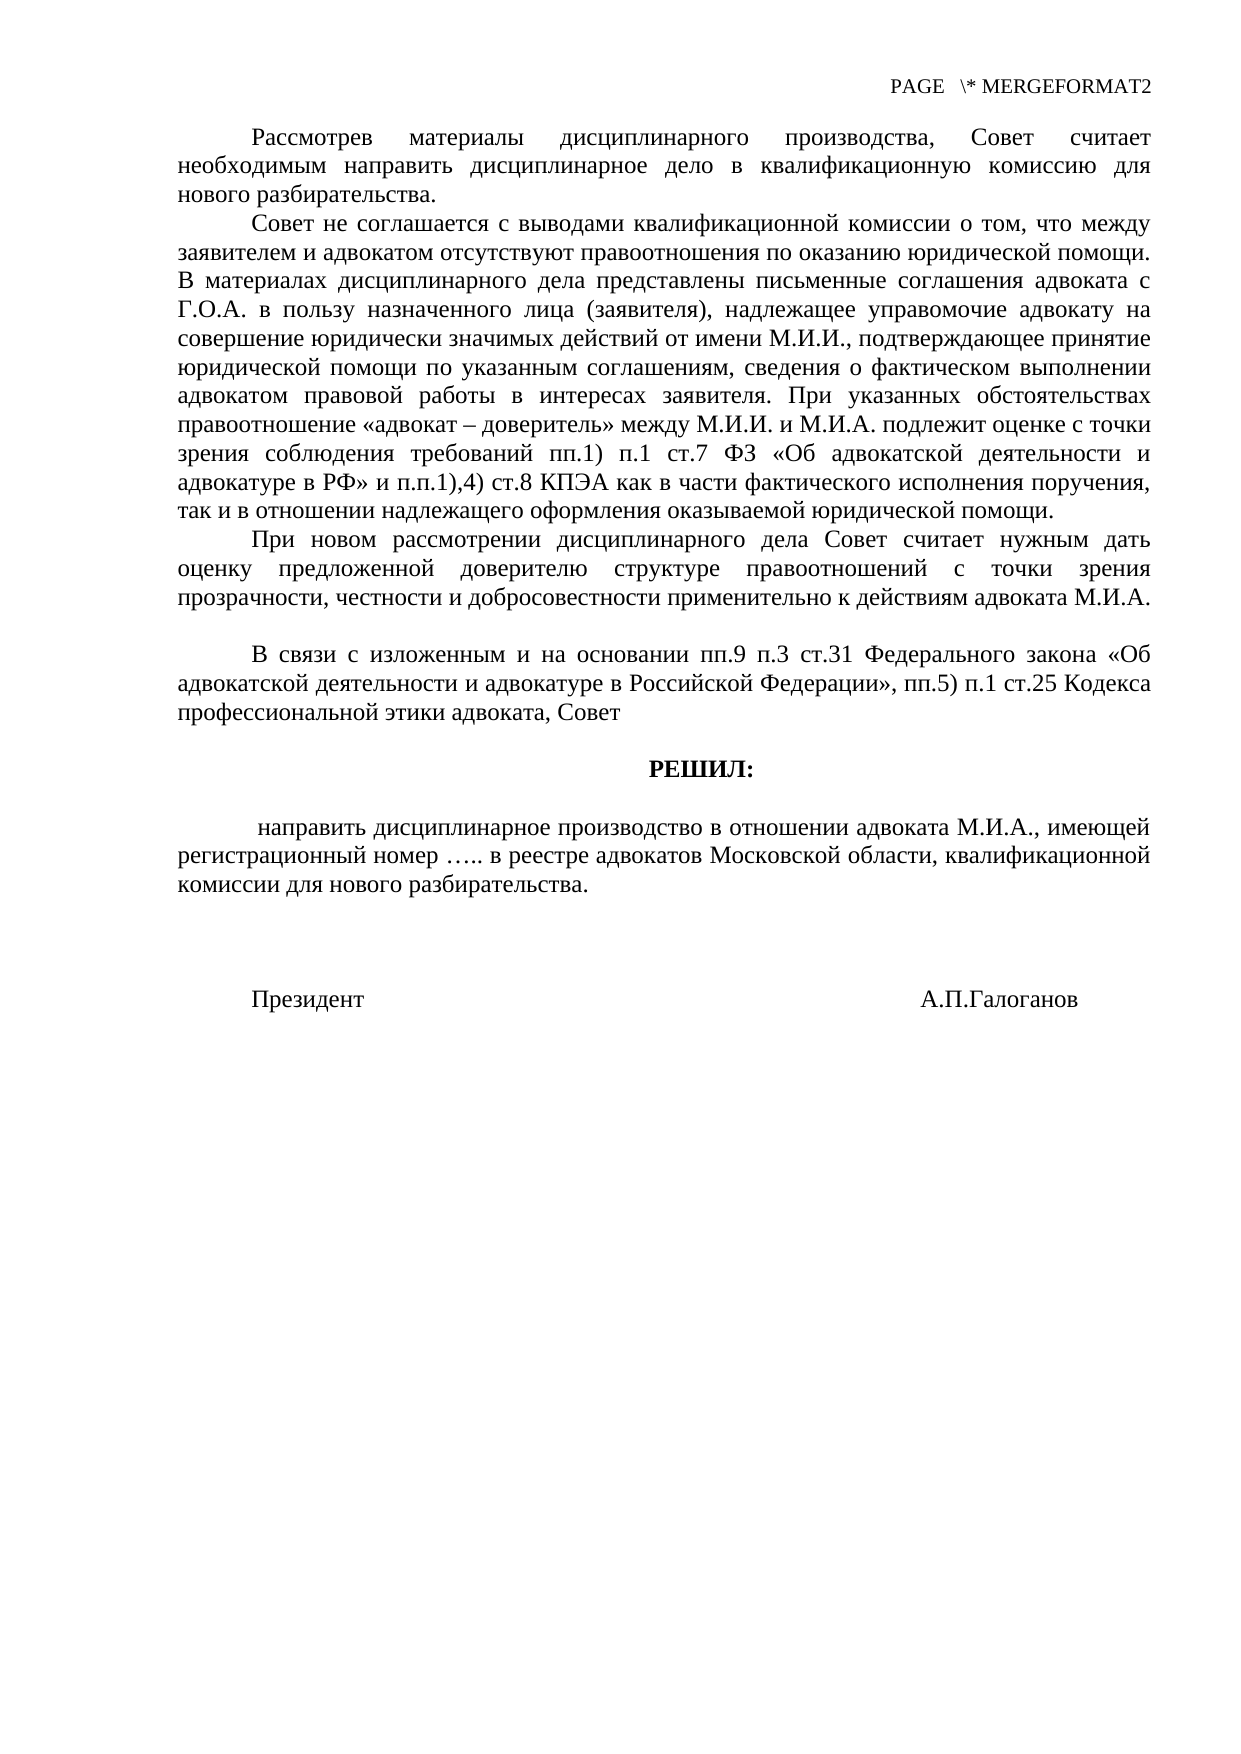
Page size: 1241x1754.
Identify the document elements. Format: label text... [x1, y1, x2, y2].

text направить дисциплинарное производство в отношении адвоката М.И.А., имеющей регистрационный номер ….. в реестре адвокатов Московской области, квалификационной комиссии для нового разбирательства. [177, 812, 1152, 898]
text Совет не соглашается с выводами квалификационной комиссии о том, что между заявителем и адвокатом отсутствуют правоотношения по оказанию юридической помощи. В материалах дисциплинарного дела представлены письменные соглашения адвоката с Г.О.А. в пользу назначенного лица (заявителя), надлежащее управомочие адвокату на совершение юридически значимых действий от имени М.И.И., подтверждающее принятие юридической помощи по указанным соглашениям, сведения о фактическом выполнении адвокатом правовой работы в интересах заявителя. При указанных обстоятельствах правоотношение «адвокат – доверитель» между М.И.И. и М.И.А. подлежит оценке с точки зрения соблюдения требований пп.1) п.1 ст.7 ФЗ «Об адвокатской деятельности и адвокатуре в РФ» и п.п.1),4) ст.8 КПЭА как в части фактического исполнения поручения, так и в отношении надлежащего оформления оказываемой юридической помощи. [177, 208, 1152, 524]
text Президент А.П.Галоганов [177, 984, 1152, 1013]
text Рассмотрев материалы дисциплинарного производства, Совет считает необходимым направить дисциплинарное дело в квалификационную комиссию для нового разбирательства. [177, 122, 1152, 208]
text РЕШИЛ: [177, 754, 1152, 783]
text В связи с изложенным и на основании пп.9 п.3 ст.31 Федерального закона «Об адвокатской деятельности и адвокатуре в Российской Федерации», пп.5) п.1 ст.25 Кодекса профессиональной этики адвоката, Совет [177, 639, 1152, 726]
text При новом рассмотрении дисциплинарного дела Совет считает нужным дать оценку предложенной доверителю структуре правоотношений с точки зрения прозрачности, честности и добросовестности применительно к действиям адвоката М.И.А. [177, 524, 1152, 611]
